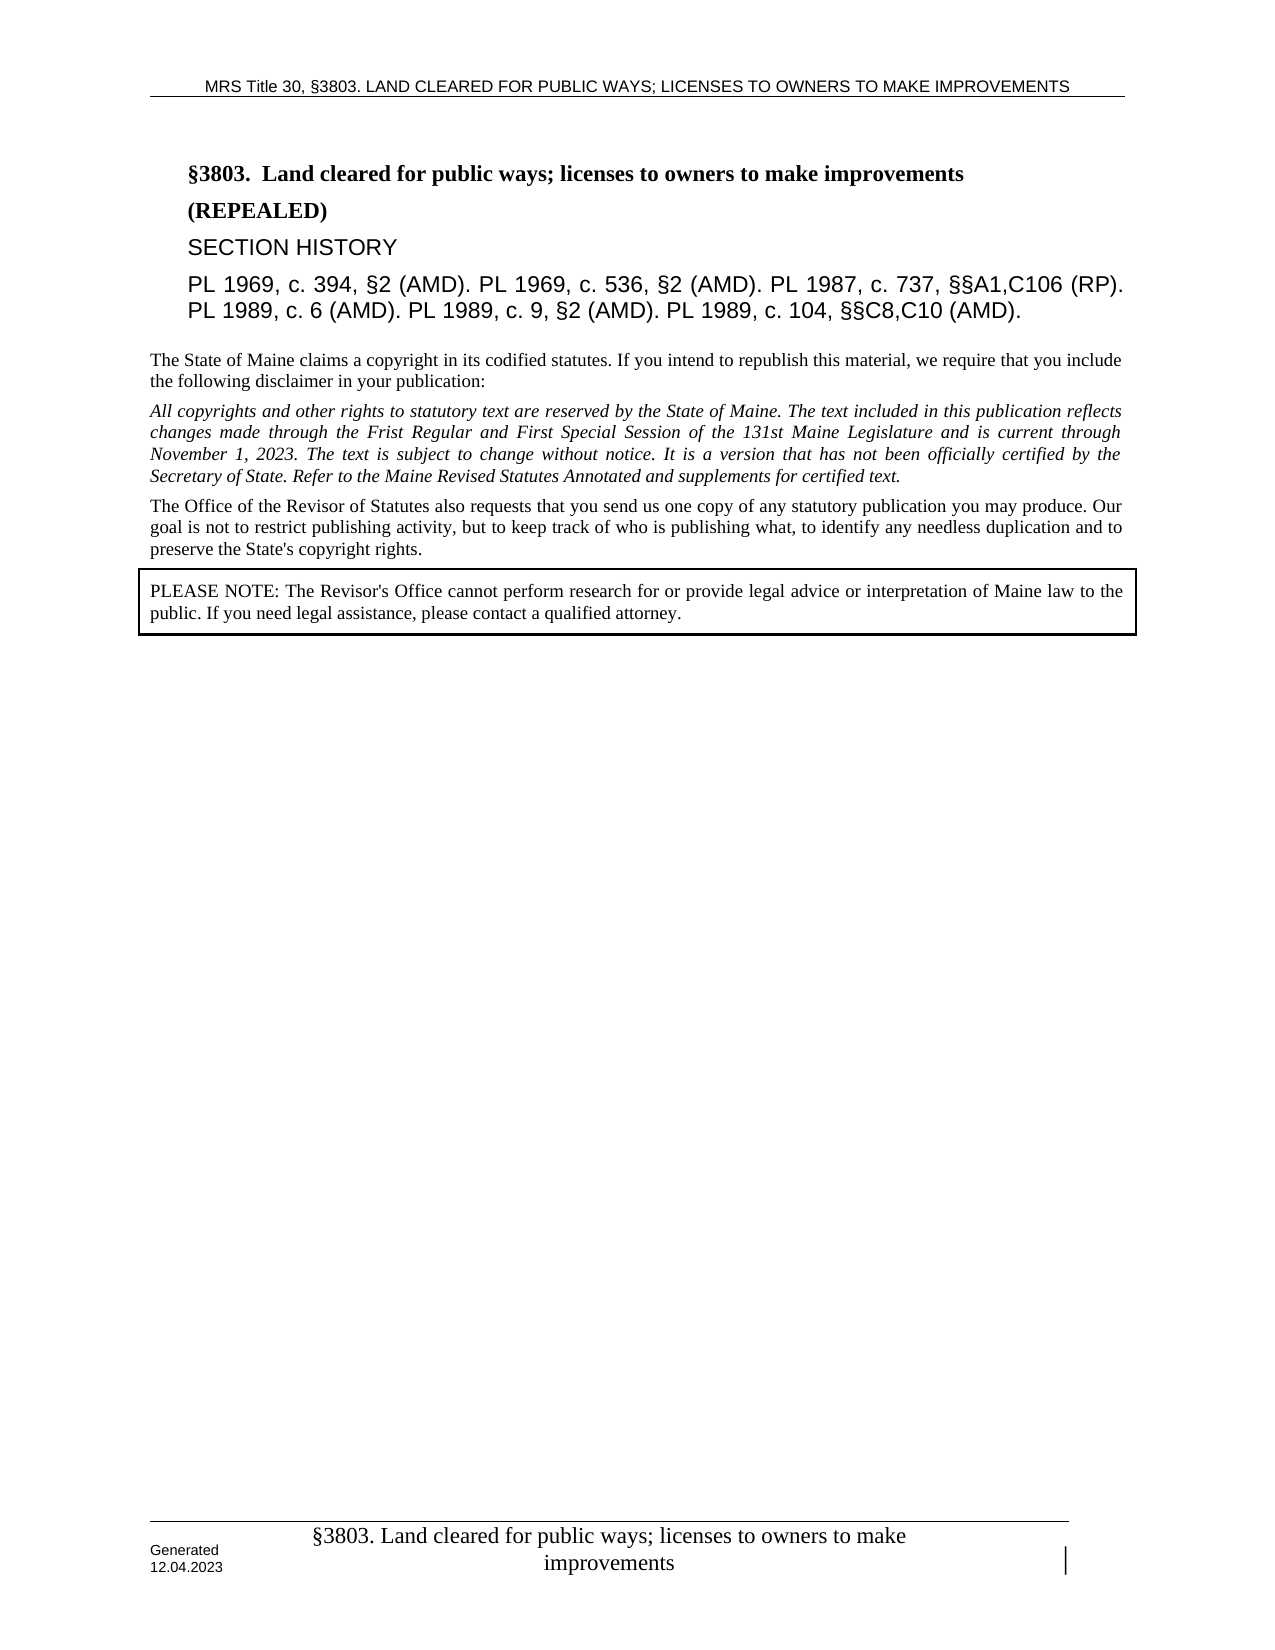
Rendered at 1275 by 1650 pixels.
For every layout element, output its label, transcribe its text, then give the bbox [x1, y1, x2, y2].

text SECTION HISTORY [187, 234, 1125, 260]
text The State of Maine claims a copyright in its codified statutes. If you intend to republish this material, we require that you include the following disclaimer in your publication: [150, 348, 1125, 392]
text The Office of the Revisor of Statutes also requests that you send us one copy of any statutory publication you may produce. Our goal is not to restrict publishing activity, but to keep track of who is publishing what, to identify any needless duplication and to preserve the State's copyright rights. [150, 494, 1125, 559]
text PLEASE NOTE: The Revisor's Office cannot perform research for or provide legal advice or interpretation of Maine law to the public. If you need legal assistance, please contact a qualified attorney. [140, 570, 1135, 633]
text All copyrights and other rights to statutory text are reserved by the State of Maine. The text included in this publication reflects changes made through the Frist Regular and First Special Session of the 131st Maine Legislature and is current through November 1, 2023 . The text is subject to change without notice. It is a version that has not been officially certified by the Secretary of State. Refer to the Maine Revised Statutes Annotated and supplements for certified text. [150, 400, 1125, 486]
text PL 1969, c. 394, §2 (AMD). PL 1969, c. 536, §2 (AMD). PL 1987, c. 737, §§A1,C106 (RP). PL 1989, c. 6 (AMD). PL 1989, c. 9, §2 (AMD). PL 1989, c. 104, §§C8,C10 (AMD). [187, 271, 1125, 323]
text (REPEALED) [187, 197, 1125, 223]
text §3803. Land cleared for public ways; licenses to owners to make improvements [187, 160, 1125, 187]
